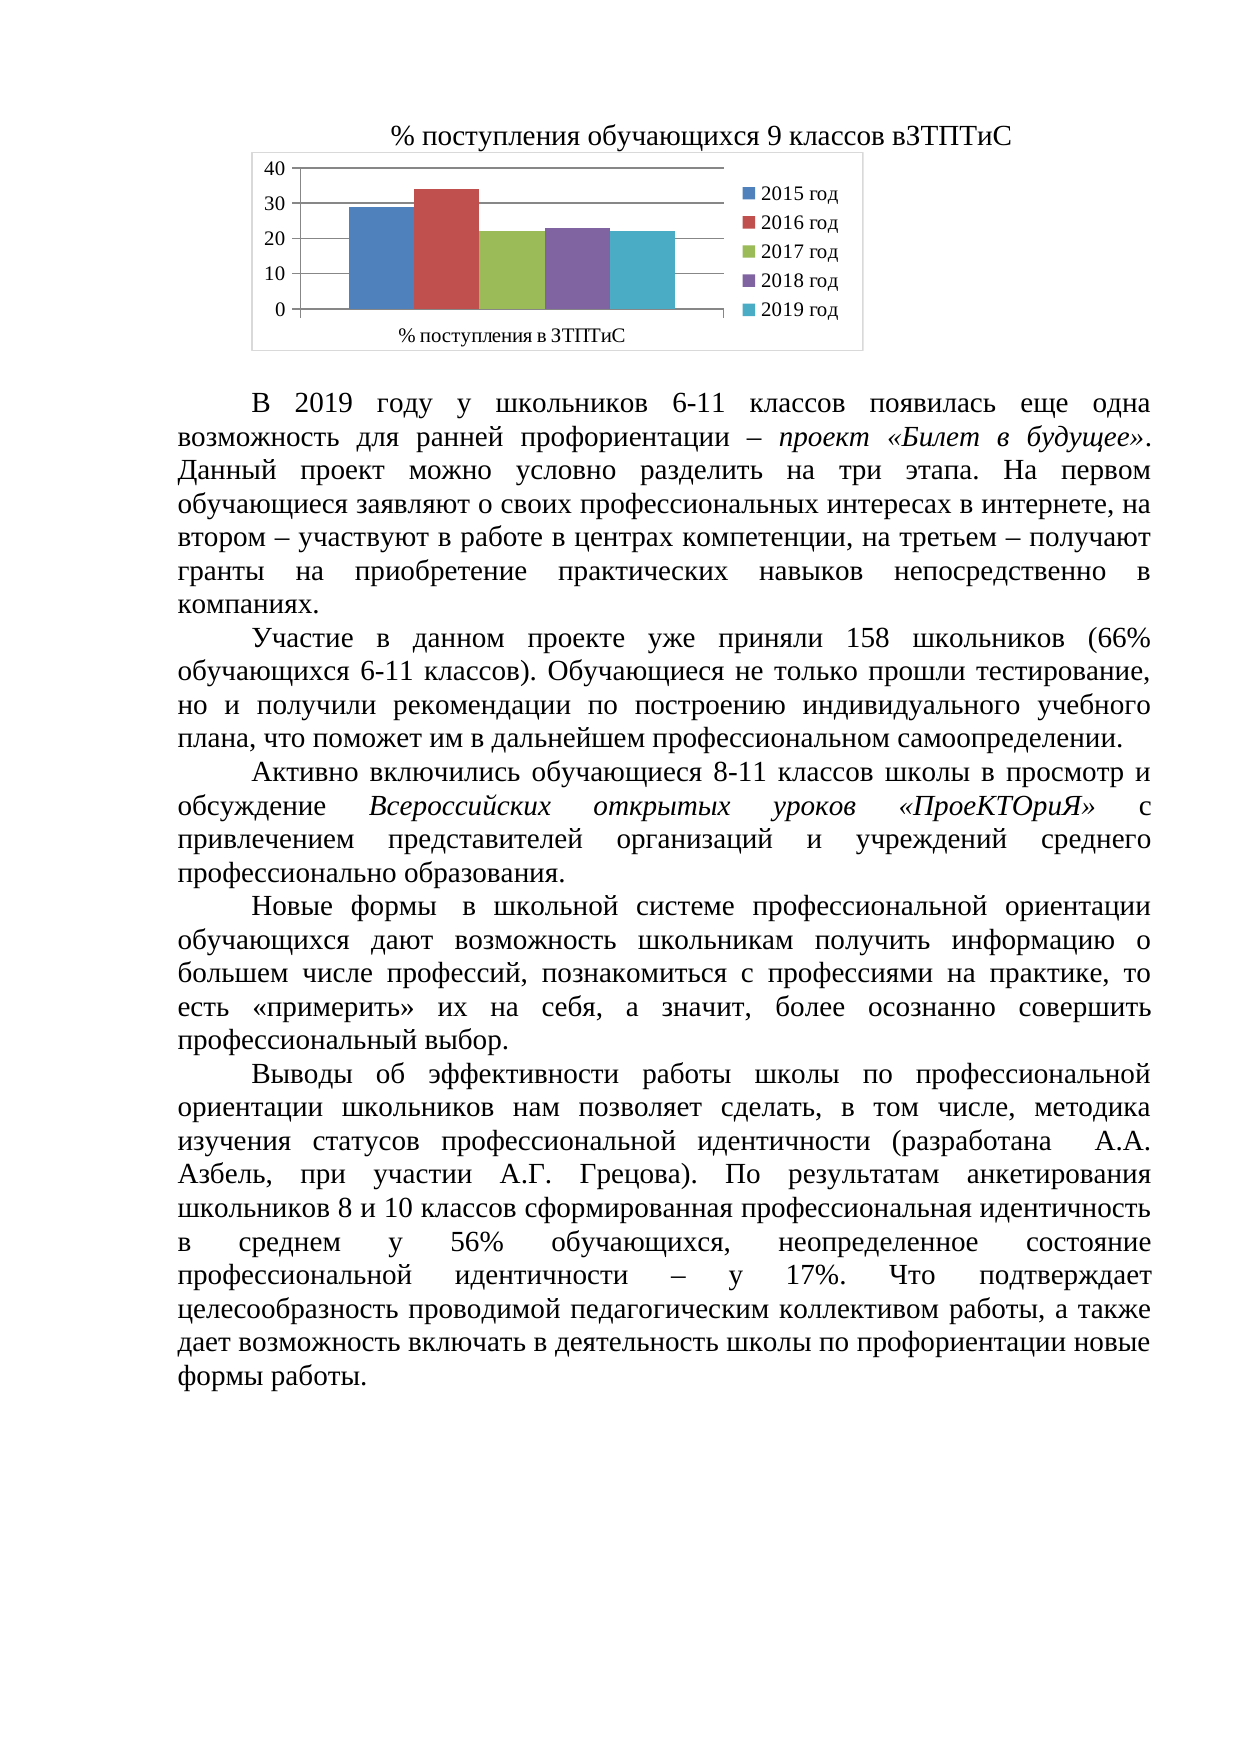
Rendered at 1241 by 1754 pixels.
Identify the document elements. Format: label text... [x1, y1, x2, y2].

text Выводы об эффективности работы школы по профессиональной ориентации школьников нам позволяет сделать, в том числе, методика изучения статусов профессиональной идентичности (разработана А.А. Азбель, при участии А.Г. Грецова). По результатам анкетирования школьников 8 и 10 классов сформированная профессиональная идентичность в среднем у 56% обучающихся, неопределенное состояние профессиональной идентичности – у 17%. Что подтверждает целесообразность проводимой педагогическим коллективом работы, а также дает возможность включать в деятельность школы по профориентации новые формы работы. [177, 1056, 1152, 1391]
text Участие в данном проекте уже приняли 158 школьников (66% обучающихся 6-11 классов). Обучающиеся не только прошли тестирование, но и получили рекомендации по построению индивидуального учебного плана, что поможет им в дальнейшем профессиональном самоопределении. [177, 620, 1152, 754]
text % поступления обучающихся 9 классов вЗТПТиС [177, 118, 1152, 152]
text Активно включились обучающиеся 8-11 классов школы в просмотр и обсуждение Всероссийских открытых уроков «ПроеКТОриЯ» с привлечением представителей организаций и учреждений среднего профессионально образования. [177, 754, 1152, 888]
text В 2019 году у школьников 6-11 классов появилась еще одна возможность для ранней профориентации – проект «Билет в будущее». Данный проект можно условно разделить на три этапа. На первом обучающиеся заявляют о своих профессиональных интересах в интернете, на втором – участвуют в работе в центрах компетенции, на третьем – получают гранты на приобретение практических навыков непосредственно в компаниях. [177, 385, 1152, 620]
text Новые формы в школьной системе профессиональной ориентации обучающихся дают возможность школьникам получить информацию о большем числе профессий, познакомиться с профессиями на практике, то есть «примерить» их на себя, а значит, более осознанно совершить профессиональный выбор. [177, 888, 1152, 1056]
